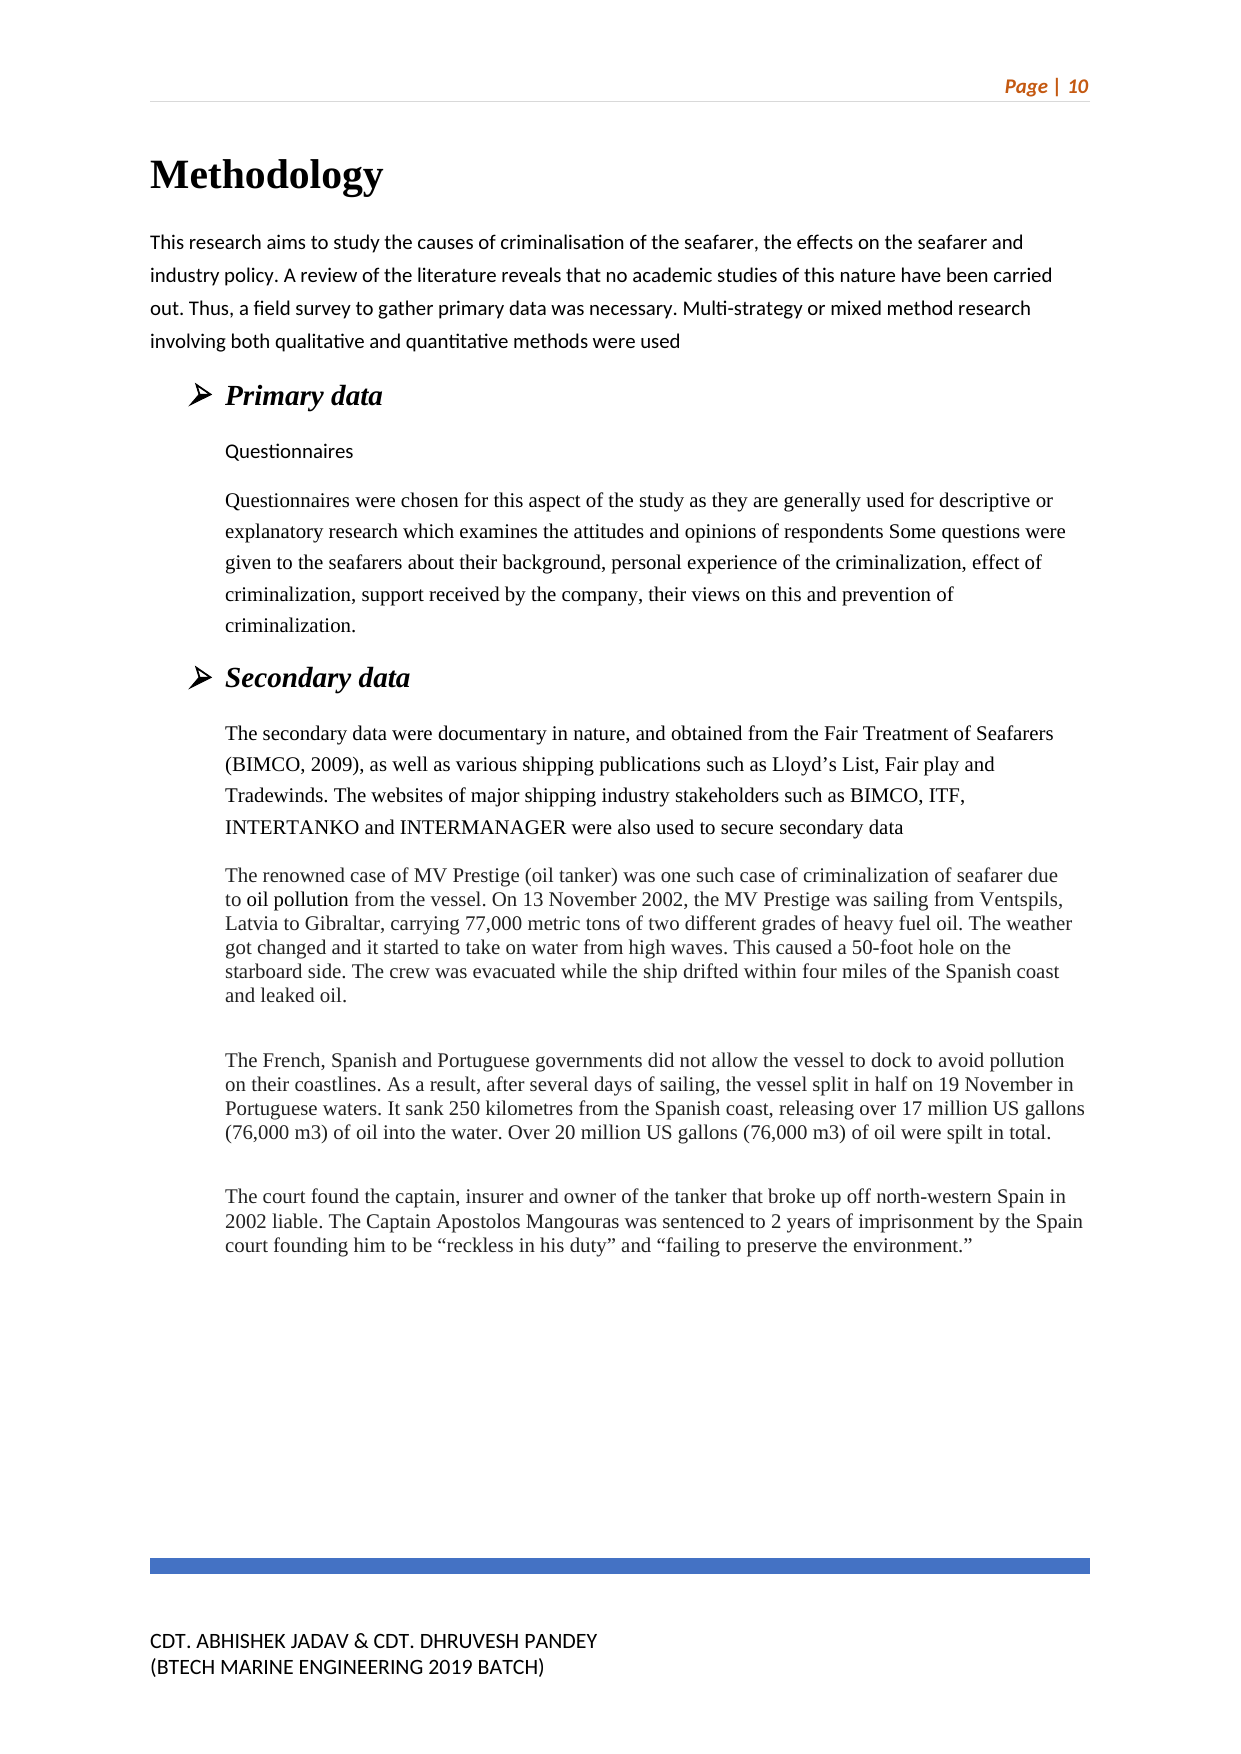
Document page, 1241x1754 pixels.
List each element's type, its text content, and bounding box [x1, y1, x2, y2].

text This research aims to study the causes of criminalisation of the seafarer, the effects on the seafarer and industry policy. A review of the literature reveals that no academic studies of this nature have been carried out. Thus, a field survey to gather primary data was necessary. Multi-strategy or mixed method research involving both qualitative and quantitative methods were used [150, 229, 1090, 353]
list Primary data [187, 378, 1090, 411]
text The renowned case of MV Prestige (oil tanker) was one such case of criminalization of seafarer due to oil pollution from the vessel. On 13 November 2002, the MV Prestige was sailing from Ventspils, Latvia to Gibraltar, carrying 77,000 metric tons of two different grades of heavy fuel oil. The weather got changed and it started to take on water from high waves. This caused a 50-foot hole on the starboard side. The crew was evacuated while the ship drifted within four miles of the Spanish coast and leaked oil. [225, 863, 1090, 1007]
text Questionnaires [225, 438, 1090, 463]
text The secondary data were documentary in nature, and obtained from the Fair Treatment of Seafarers (BIMCO, 2009), as well as various shipping publications such as Lloyd’s List, Fair play and Tradewinds. The websites of major shipping industry stakeholders such as BIMCO, ITF, INTERTANKO and INTERMANAGER were also used to secure secondary data [225, 721, 1090, 839]
text The court found the captain, insurer and owner of the tanker that broke up off north-western Spain in 2002 liable. The Captain Apostolos Mangouras was sentenced to 2 years of imprisonment by the Spain court founding him to be “reckless in his duty” and “failing to preserve the environment.” [225, 1184, 1090, 1257]
text Methodology [150, 150, 1090, 198]
text Questionnaires were chosen for this aspect of the study as they are generally used for descriptive or explanatory research which examines the attitudes and opinions of respondents Some questions were given to the seafarers about their background, personal experience of the criminalization, effect of criminalization, support received by the company, their views on this and prevention of criminalization. [225, 488, 1090, 637]
list Secondary data [187, 661, 1090, 694]
text The French, Spanish and Portuguese governments did not allow the vessel to dock to avoid pollution on their coastlines. As a result, after several days of sailing, the vessel split in half on 19 November in Portuguese waters. It sank 250 kilometres from the Spanish coast, releasing over 17 million US gallons (76,000 m3) of oil into the water. Over 20 million US gallons (76,000 m3) of oil were spilt in total. [225, 1048, 1090, 1144]
